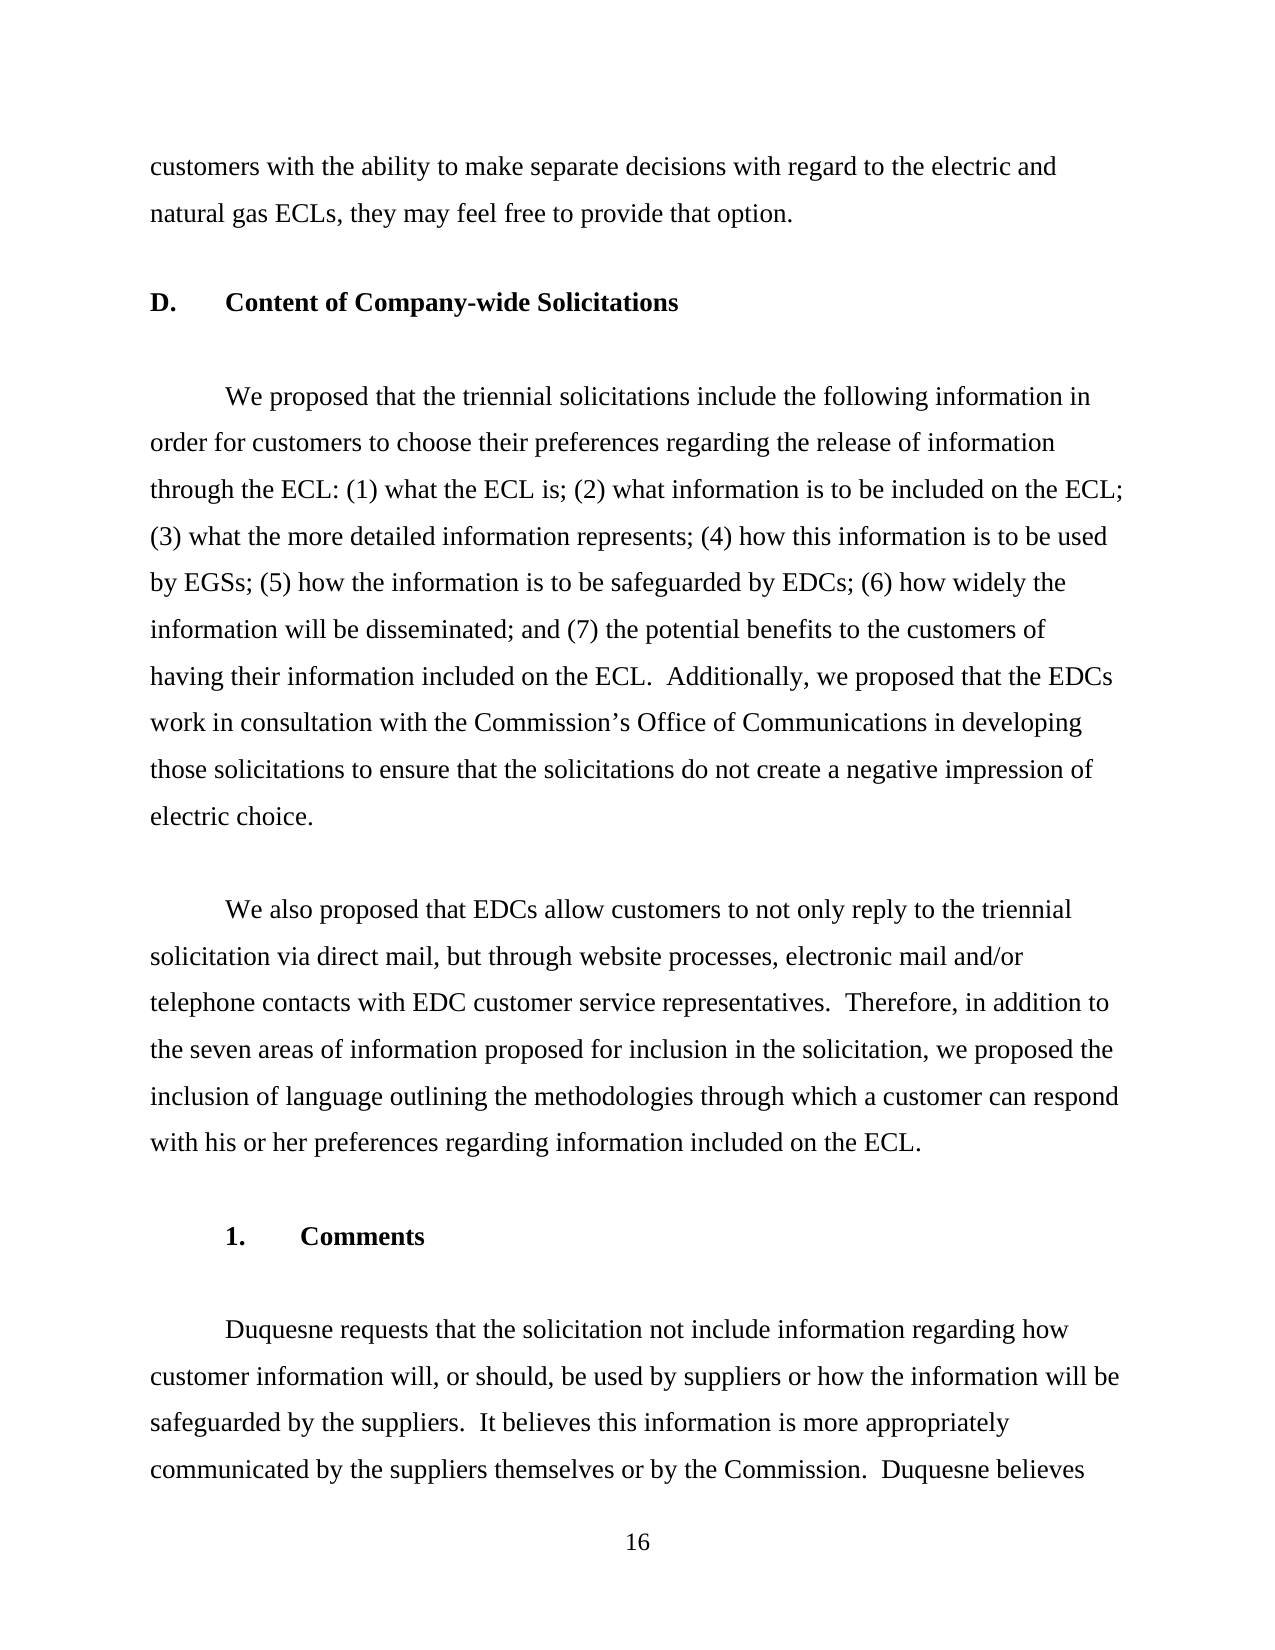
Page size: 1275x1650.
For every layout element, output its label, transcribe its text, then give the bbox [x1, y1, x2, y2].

text 1. Comments [150, 1220, 1125, 1251]
text We also proposed that EDCs allow customers to not only reply to the triennial solicitation via direct mail, but through website processes, electronic mail and/or telephone contacts with EDC customer service representatives. Therefore, in addition to the seven areas of information proposed for inclusion in the solicitation, we proposed the inclusion of language outlining the methodologies through which a customer can respond with his or her preferences regarding information included on the ECL. [150, 893, 1125, 1158]
text D. Content of Company-wide Solicitations [150, 286, 1125, 318]
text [150, 150, 1125, 228]
text We proposed that the triennial solicitations include the following information in order for customers to choose their preferences regarding the release of information through the ECL: (1) what the ECL is; (2) what information is to be included on the ECL; (3) what the more detailed information represents; (4) how this information is to be used by EGSs; (5) how the information is to be safeguarded by EDCs; (6) how widely the information will be disseminated; and (7) the potential benefits to the customers of having their information included on the ECL. Additionally, we proposed that the EDCs work in consultation with the Commission’s Office of Communications in developing those solicitations to ensure that the solicitations do not create a negative impression of electric choice. [150, 380, 1125, 831]
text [150, 1313, 1125, 1484]
